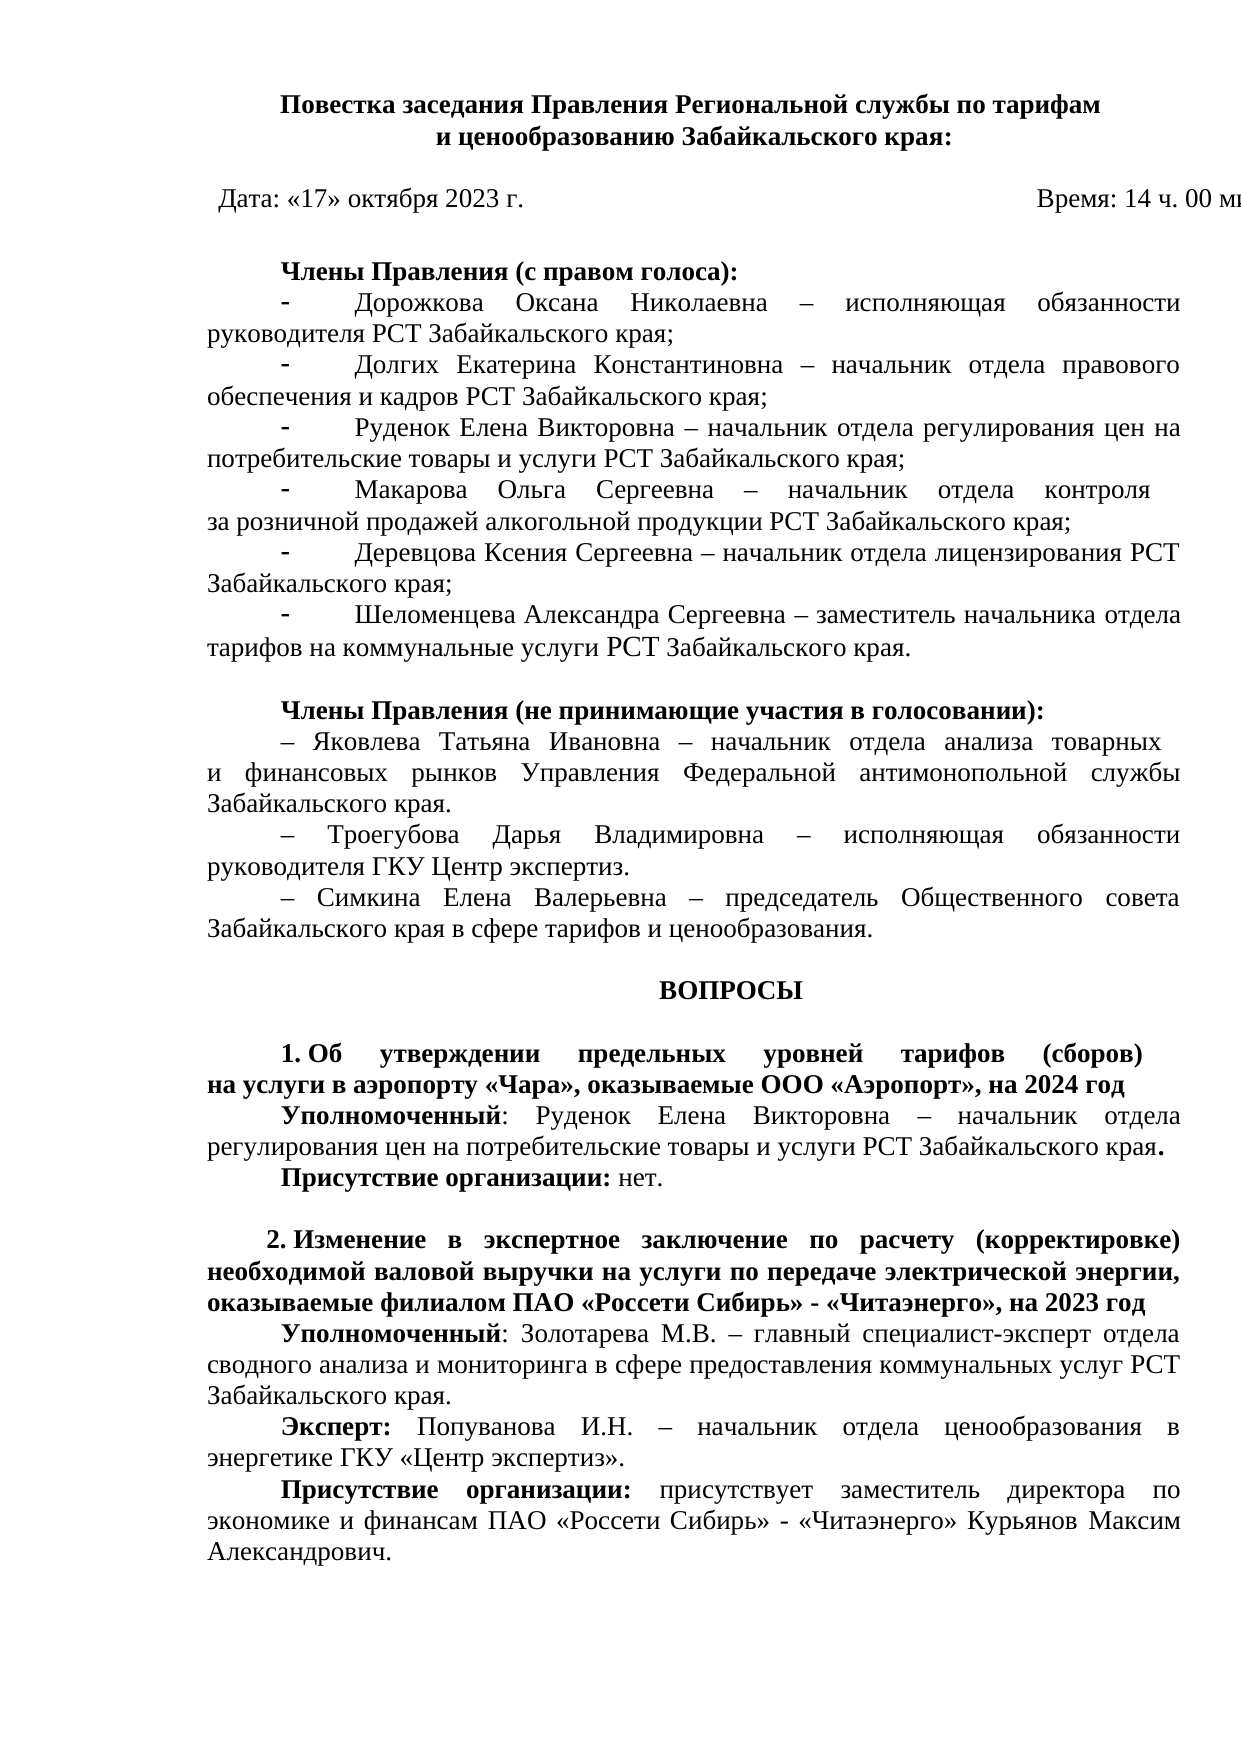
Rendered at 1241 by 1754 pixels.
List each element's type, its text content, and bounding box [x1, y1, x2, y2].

list Долгих Екатерина Константиновна – начальник отдела правового обеспечения и кадров РСТ Забайкальского края; [207, 348, 1181, 411]
table_header Время: 14 ч. 00 мин. [708, 182, 1240, 225]
text Повестка заседания Правления Региональной службы по тарифам и ценообразованию Забайкальского края: [207, 89, 1181, 151]
list Макарова Ольга Сергеевна – начальник отдела контроля за розничной продажей алкогольной продукции РСТ Забайкальского края; [207, 473, 1181, 536]
list Деревцова Ксения Сергеевна – начальник отдела лицензирования РСТ Забайкальского края; [207, 536, 1181, 598]
list Уполномоченный: Золотарева М.В. – главный специалист-эксперт отдела сводного анализа и мониторинга в сфере предоставления коммунальных услуг РСТ Забайкальского края. [207, 1317, 1181, 1410]
list Присутствие организации: присутствует заместитель директора по экономике и финансам ПАО «Россети Сибирь» - «Читаэнерго» Курьянов Максим Александрович. [207, 1473, 1181, 1566]
list Руденок Елена Викторовна – начальник отдела регулирования цен на потребительские товары и услуги РСТ Забайкальского края; [207, 411, 1181, 473]
list Дорожкова Оксана Николаевна – исполняющая обязанности руководителя РСТ Забайкальского края; [207, 286, 1181, 348]
text – Симкина Елена Валерьевна – председатель Общественного совета Забайкальского края в сфере тарифов и ценообразования. [207, 881, 1181, 943]
text – Троегубова Дарья Владимировна – исполняющая обязанности руководителя ГКУ Центр экспертиз. [207, 819, 1181, 881]
table_header Дата: «17» октября 2023 г. [207, 182, 708, 225]
text – Яковлева Татьяна Ивановна – начальник отдела анализа товарных и финансовых рынков Управления Федеральной антимонопольной службы Забайкальского края. [207, 725, 1181, 819]
text ВОПРОСЫ [207, 974, 1181, 1006]
list Об утверждении предельных уровней тарифов (сборов) на услуги в аэропорту «Чара», оказываемые ООО «Аэропорт», на 2024 год [207, 1037, 1181, 1099]
text Члены Правления (с правом голоса): [207, 255, 1181, 286]
text Члены Правления (не принимающие участия в голосовании): [207, 694, 1181, 725]
list Присутствие организации: нет. [207, 1161, 1181, 1192]
list Эксперт: Попуванова И.Н. – начальник отдела ценообразования в энергетике ГКУ «Центр экспертиз». [207, 1410, 1181, 1473]
list Уполномоченный: Руденок Елена Викторовна – начальник отдела регулирования цен на потребительские товары и услуги РСТ Забайкальского края. [207, 1099, 1181, 1161]
list Шеломенцева Александра Сергеевна – заместитель начальника отдела тарифов на коммунальные услуги РСТ Забайкальского края. [207, 598, 1181, 663]
list Изменение в экспертное заключение по расчету (корректировке) необходимой валовой выручки на услуги по передаче электрической энергии, оказываемые филиалом ПАО «Россети Сибирь» - «Читаэнерго», на 2023 год [207, 1223, 1181, 1317]
